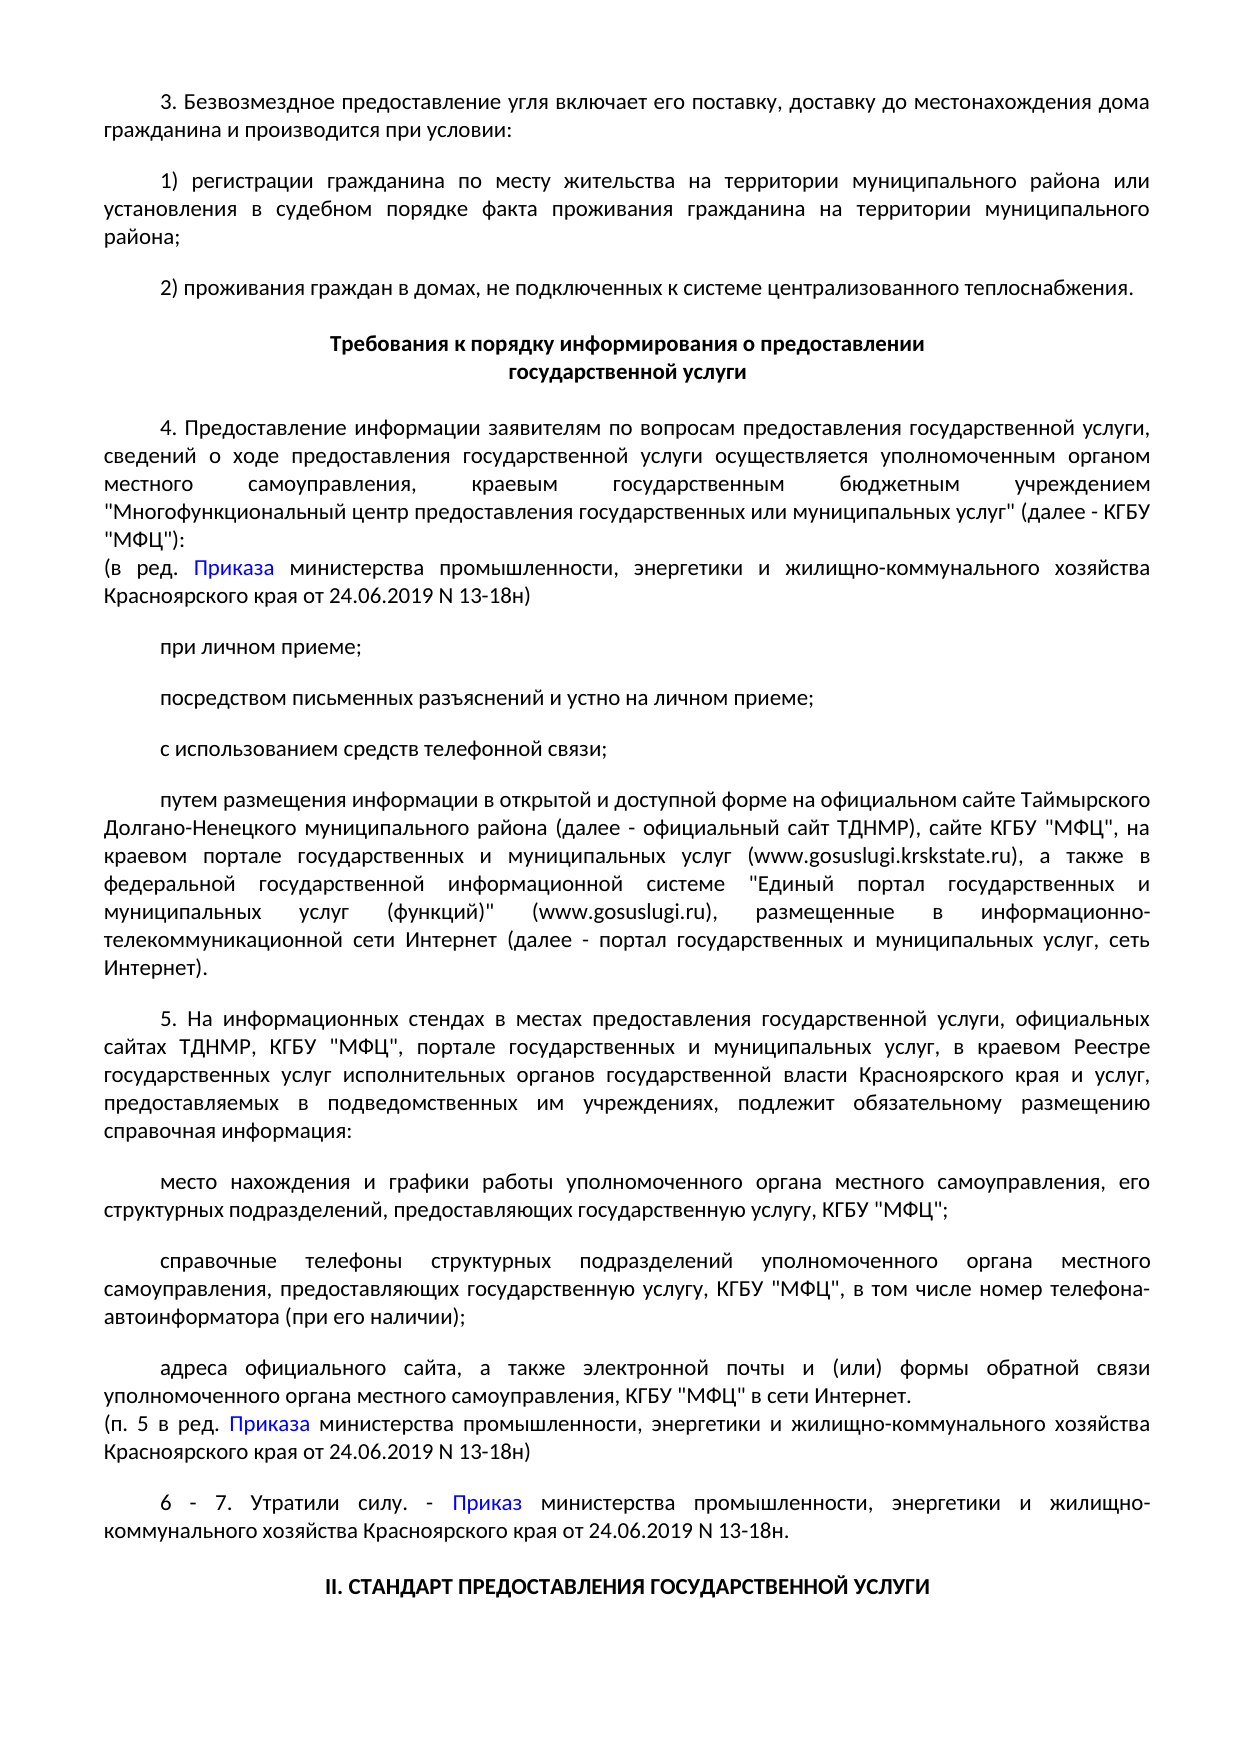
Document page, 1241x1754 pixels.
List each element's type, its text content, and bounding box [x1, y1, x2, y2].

text 2) проживания граждан в домах, не подключенных к системе централизованного теплоснабжения. [103, 273, 1152, 301]
text 4. Предоставление информации заявителям по вопросам предоставления государственной услуги, сведений о ходе предоставления государственной услуги осуществляется уполномоченным органом местного самоуправления, краевым государственным бюджетным учреждением "Многофункциональный центр предоставления государственных или муниципальных услуг" (далее - КГБУ "МФЦ"): [103, 413, 1152, 553]
title государственной услуги [103, 357, 1152, 385]
text 6 - 7. Утратили силу. - Приказ министерства промышленности, энергетики и жилищно-коммунального хозяйства Красноярского края от 24.06.2019 N 13-18н. [103, 1488, 1152, 1544]
text 3. Безвозмездное предоставление угля включает его поставку, доставку до местонахождения дома гражданина и производится при условии: [103, 87, 1152, 143]
text 1) регистрации гражданина по месту жительства на территории муниципального района или установления в судебном порядке факта проживания гражданина на территории муниципального района; [103, 166, 1152, 250]
text (в ред. Приказа министерства промышленности, энергетики и жилищно-коммунального хозяйства Красноярского края от 24.06.2019 N 13-18н) [103, 553, 1152, 609]
text справочные телефоны структурных подразделений уполномоченного органа местного самоуправления, предоставляющих государственную услугу, КГБУ "МФЦ", в том числе номер телефона-автоинформатора (при его наличии); [103, 1246, 1152, 1330]
text 5. На информационных стендах в местах предоставления государственной услуги, официальных сайтах ТДНМР, КГБУ "МФЦ", портале государственных и муниципальных услуг, в краевом Реестре государственных услуг исполнительных органов государственной власти Красноярского края и услуг, предоставляемых в подведомственных им учреждениях, подлежит обязательному размещению справочная информация: [103, 1004, 1152, 1144]
text с использованием средств телефонной связи; [103, 734, 1152, 762]
text при личном приеме; [103, 632, 1152, 660]
text (п. 5 в ред. Приказа министерства промышленности, энергетики и жилищно-коммунального хозяйства Красноярского края от 24.06.2019 N 13-18н) [103, 1409, 1152, 1465]
text место нахождения и графики работы уполномоченного органа местного самоуправления, его структурных подразделений, предоставляющих государственную услугу, КГБУ "МФЦ"; [103, 1167, 1152, 1223]
text адреса официального сайта, а также электронной почты и (или) формы обратной связи уполномоченного органа местного самоуправления, КГБУ "МФЦ" в сети Интернет. [103, 1353, 1152, 1409]
text посредством письменных разъяснений и устно на личном приеме; [103, 683, 1152, 711]
title II. СТАНДАРТ ПРЕДОСТАВЛЕНИЯ ГОСУДАРСТВЕННОЙ УСЛУГИ [103, 1572, 1152, 1600]
title Требования к порядку информирования о предоставлении [103, 329, 1152, 357]
text путем размещения информации в открытой и доступной форме на официальном сайте Таймырского Долгано-Ненецкого муниципального района (далее - официальный сайт ТДНМР), сайте КГБУ "МФЦ", на краевом портале государственных и муниципальных услуг (www.gosuslugi.krskstate.ru), а также в федеральной государственной информационной системе "Единый портал государственных и муниципальных услуг (функций)" (www.gosuslugi.ru), размещенные в информационно-телекоммуникационной сети Интернет (далее - портал государственных и муниципальных услуг, сеть Интернет). [103, 785, 1152, 981]
